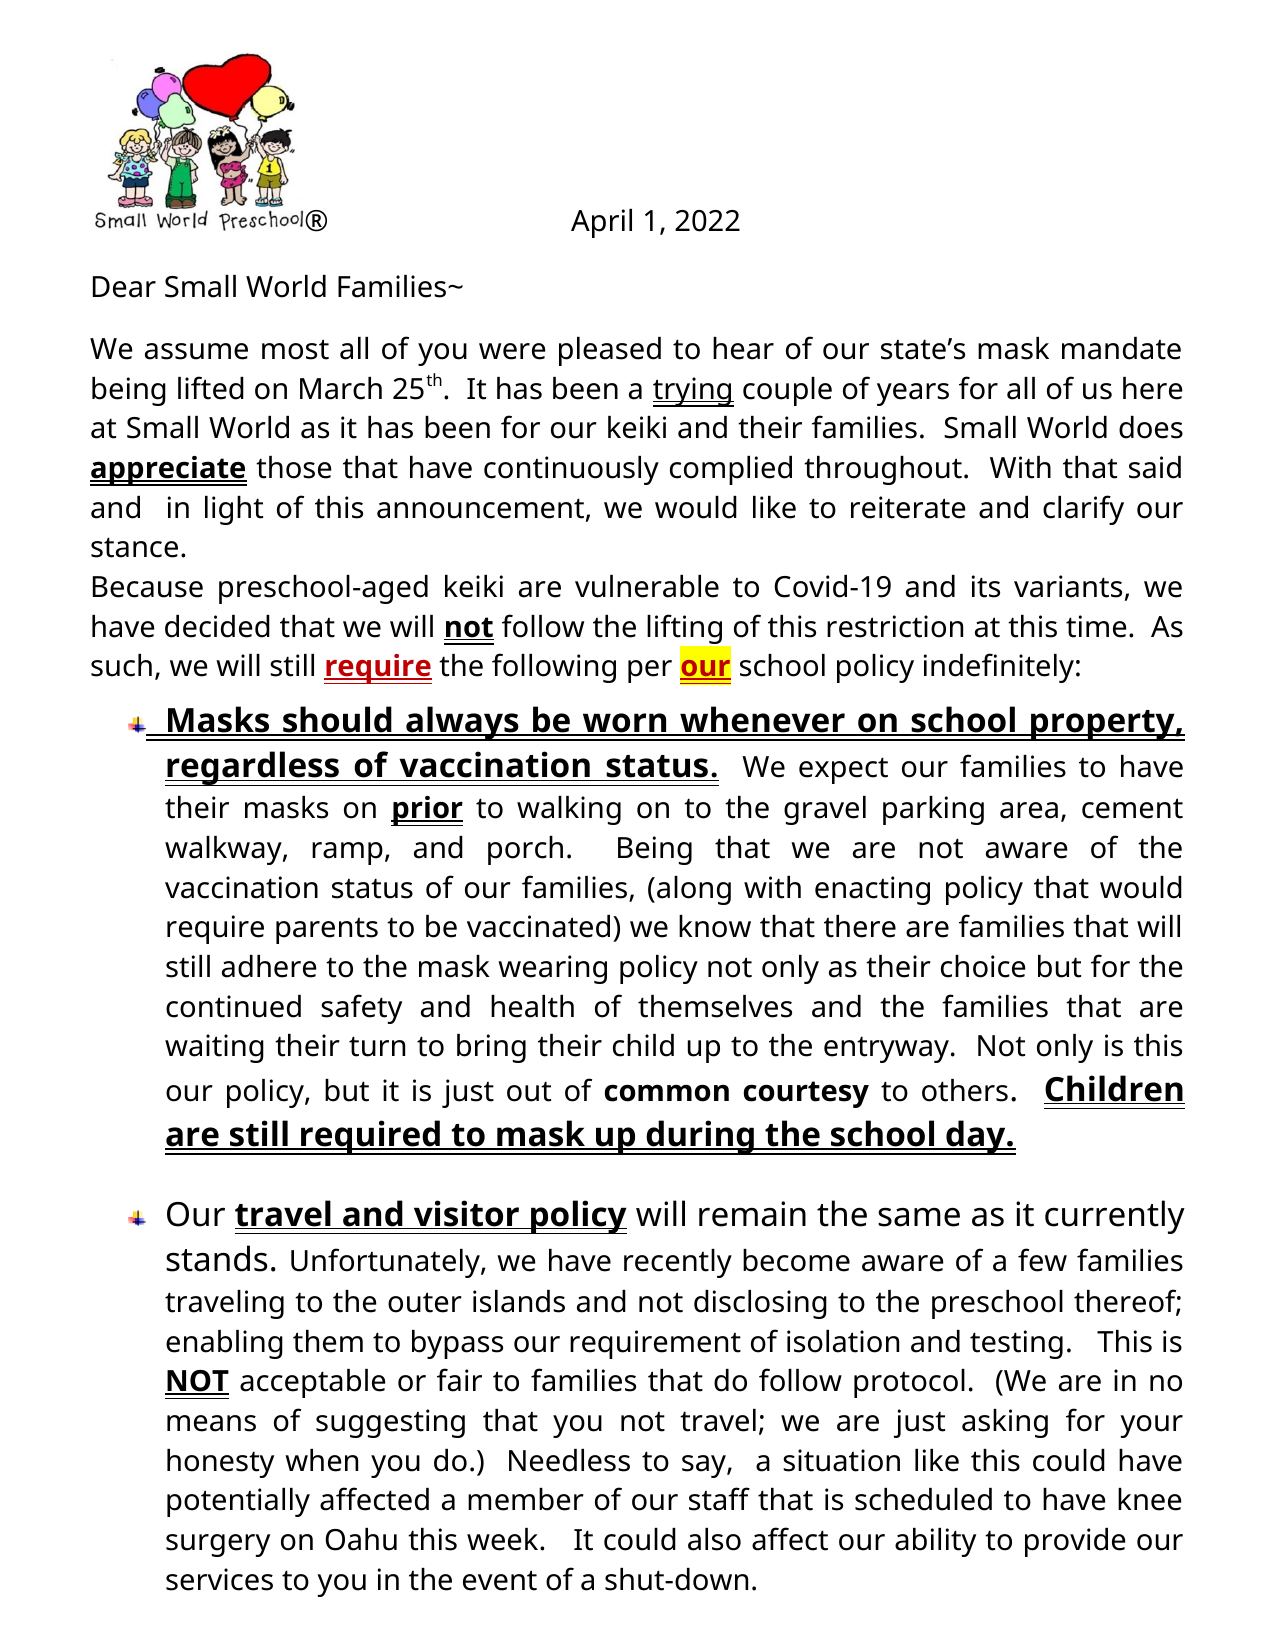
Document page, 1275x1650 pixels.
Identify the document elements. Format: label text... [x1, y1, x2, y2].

picture [90, 52, 304, 232]
list Our travel and visitor policy will remain the same as it currently stands. Unfortunately, we have recently become aware of a few families traveling to the outer islands and not disclosing to the preschool thereof; enabling them to bypass our requirement of isolation and testing. This is NOT acceptable or fair to families that do follow protocol. (We are in no means of suggesting that you not travel; we are just asking for your honesty when you do.) Needless to say, a situation like this could have potentially affected a member of our staff that is scheduled to have knee surgery on Oahu this week. It could also affect our ability to provide our services to you in the event of a shut-down. [127, 1190, 1185, 1599]
text Because preschool-aged keiki are vulnerable to Covid-19 and its variants, we have decided that we will not follow the lifting of this restriction at this time. As such, we will still require the following per our school policy indefinitely: [90, 566, 1185, 685]
picture [128, 1209, 146, 1226]
text Dear Small World Families~ [90, 266, 1185, 306]
list Masks should always be worn whenever on school property, regardless of vaccination status. We expect our families to have their masks on prior to walking on to the gravel parking area, cement walkway, ramp, and porch. Being that we are not aware of the vaccination status of our families, (along with enacting policy that would require parents to be vaccinated) we know that there are families that will still adhere to the mask wearing policy not only as their choice but for the continued safety and health of themselves and the families that are waiting their turn to bring their child up to the entryway. Not only is this our policy, but it is just out of common courtesy to others. Children are still required to mask up during the school day. [127, 697, 1185, 1156]
text We assume most all of you were pleased to hear of our state’s mask mandate being lifted on March 25th. It has been a trying couple of years for all of us here at Small World as it has been for our keiki and their families. Small World does appreciate those that have continuously complied throughout. With that said and in light of this announcement, we would like to reiterate and clarify our stance. [90, 328, 1185, 566]
text ® April 1, 2022 [90, 52, 1185, 240]
picture [128, 715, 146, 733]
